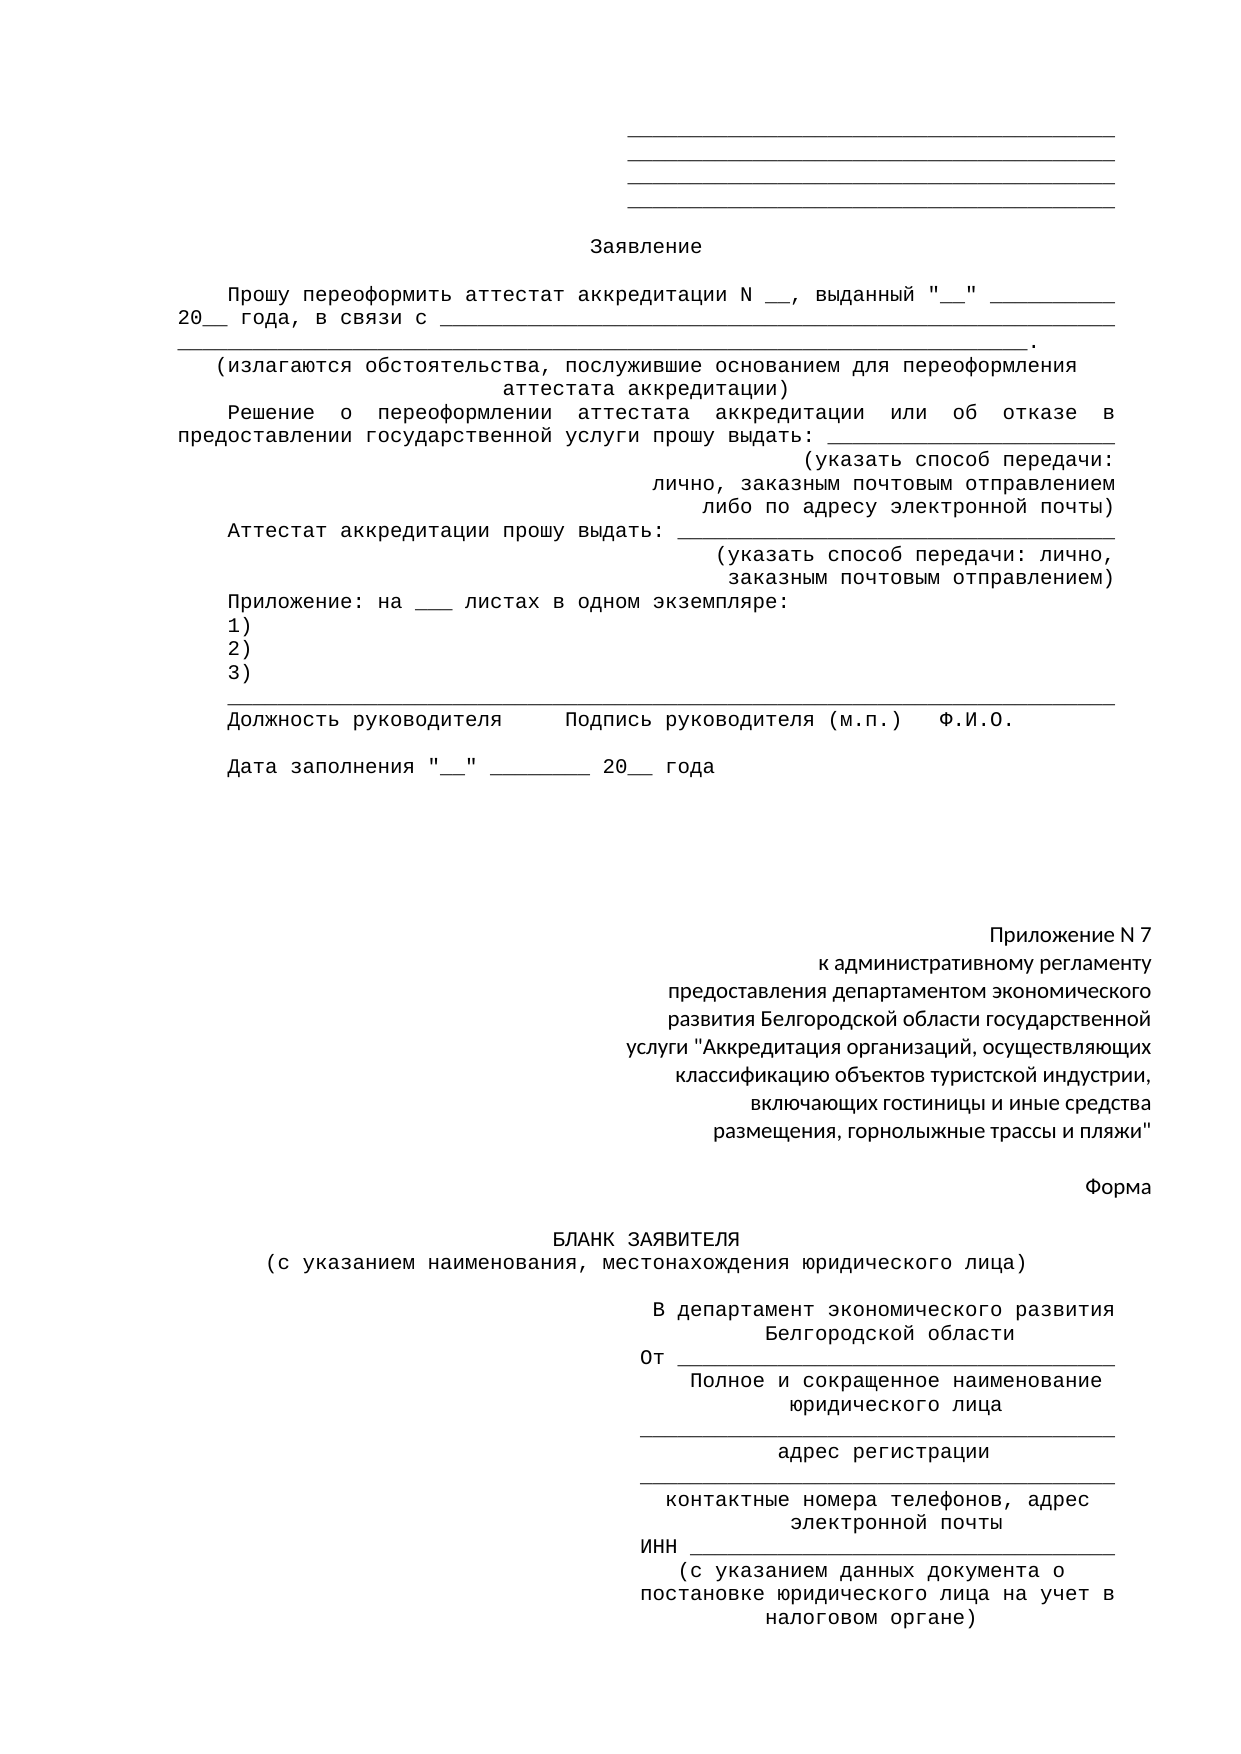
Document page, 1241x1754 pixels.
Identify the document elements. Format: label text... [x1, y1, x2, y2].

text Приложение: на ___ листах в одном экземпляре: [177, 591, 1152, 615]
text Заявление [177, 236, 1152, 260]
text В департамент экономического развития [177, 1299, 1152, 1323]
text ИНН __________________________________ [177, 1536, 1152, 1559]
text контактные номера телефонов, адрес [177, 1489, 1152, 1512]
text Аттестат аккредитации прошу выдать: ___________________________________ [177, 520, 1152, 544]
text предоставления департаментом экономического [177, 976, 1152, 1004]
text ______________________________________ [177, 1465, 1152, 1489]
text Приложение N 7 [177, 920, 1152, 948]
text Прошу переоформить аттестат аккредитации N __, выданный "__" __________ [177, 284, 1152, 307]
text ____________________________________________________________________. [177, 331, 1152, 354]
text либо по адресу электронной почты) [177, 496, 1152, 520]
text 2) [177, 638, 1152, 662]
text Форма [177, 1172, 1152, 1201]
text (указать способ передачи: [177, 449, 1152, 473]
text 1) [177, 615, 1152, 638]
text налоговом органе) [177, 1607, 1152, 1631]
text электронной почты [177, 1512, 1152, 1536]
text к административному регламенту [177, 948, 1152, 976]
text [177, 118, 1152, 142]
text (с указанием данных документа о [177, 1559, 1152, 1583]
text БЛАНК ЗАЯВИТЕЛЯ [177, 1228, 1152, 1252]
text ______________________________________ [177, 1418, 1152, 1441]
text аттестата аккредитации) [177, 378, 1152, 402]
text _______________________________________________________________________ [177, 686, 1152, 709]
text лично, заказным почтовым отправлением [177, 473, 1152, 496]
text услуги "Аккредитация организаций, осуществляющих [177, 1032, 1152, 1060]
text Решение о переоформлении аттестата аккредитации или об отказе в [177, 402, 1152, 426]
text От ___________________________________ [177, 1347, 1152, 1370]
text Должность руководителя Подпись руководителя (м.п.) Ф.И.О. [177, 709, 1152, 733]
text (излагаются обстоятельства, послужившие основанием для переоформления [177, 354, 1152, 378]
text предоставлении государственной услуги прошу выдать: _______________________ [177, 426, 1152, 449]
text заказным почтовым отправлением) [177, 567, 1152, 591]
text 3) [177, 662, 1152, 686]
text юридического лица [177, 1394, 1152, 1418]
text Белгородской области [177, 1323, 1152, 1347]
text Полное и сокращенное наименование [177, 1370, 1152, 1394]
text включающих гостиницы и иные средства [177, 1088, 1152, 1116]
text (с указанием наименования, местонахождения юридического лица) [177, 1252, 1152, 1276]
text _______________________________________ [177, 189, 1152, 213]
text развития Белгородской области государственной [177, 1004, 1152, 1032]
text адрес регистрации [177, 1441, 1152, 1465]
text размещения, горнолыжные трассы и пляжи" [177, 1116, 1152, 1144]
text _______________________________________ [177, 142, 1152, 165]
text (указать способ передачи: лично, [177, 544, 1152, 567]
text постановке юридического лица на учет в [177, 1583, 1152, 1607]
text 20__ года, в связи с ______________________________________________________ [177, 307, 1152, 331]
text классификацию объектов туристской индустрии, [177, 1060, 1152, 1088]
text Дата заполнения "__" ________ 20__ года [177, 757, 1152, 780]
text _______________________________________ [177, 165, 1152, 189]
